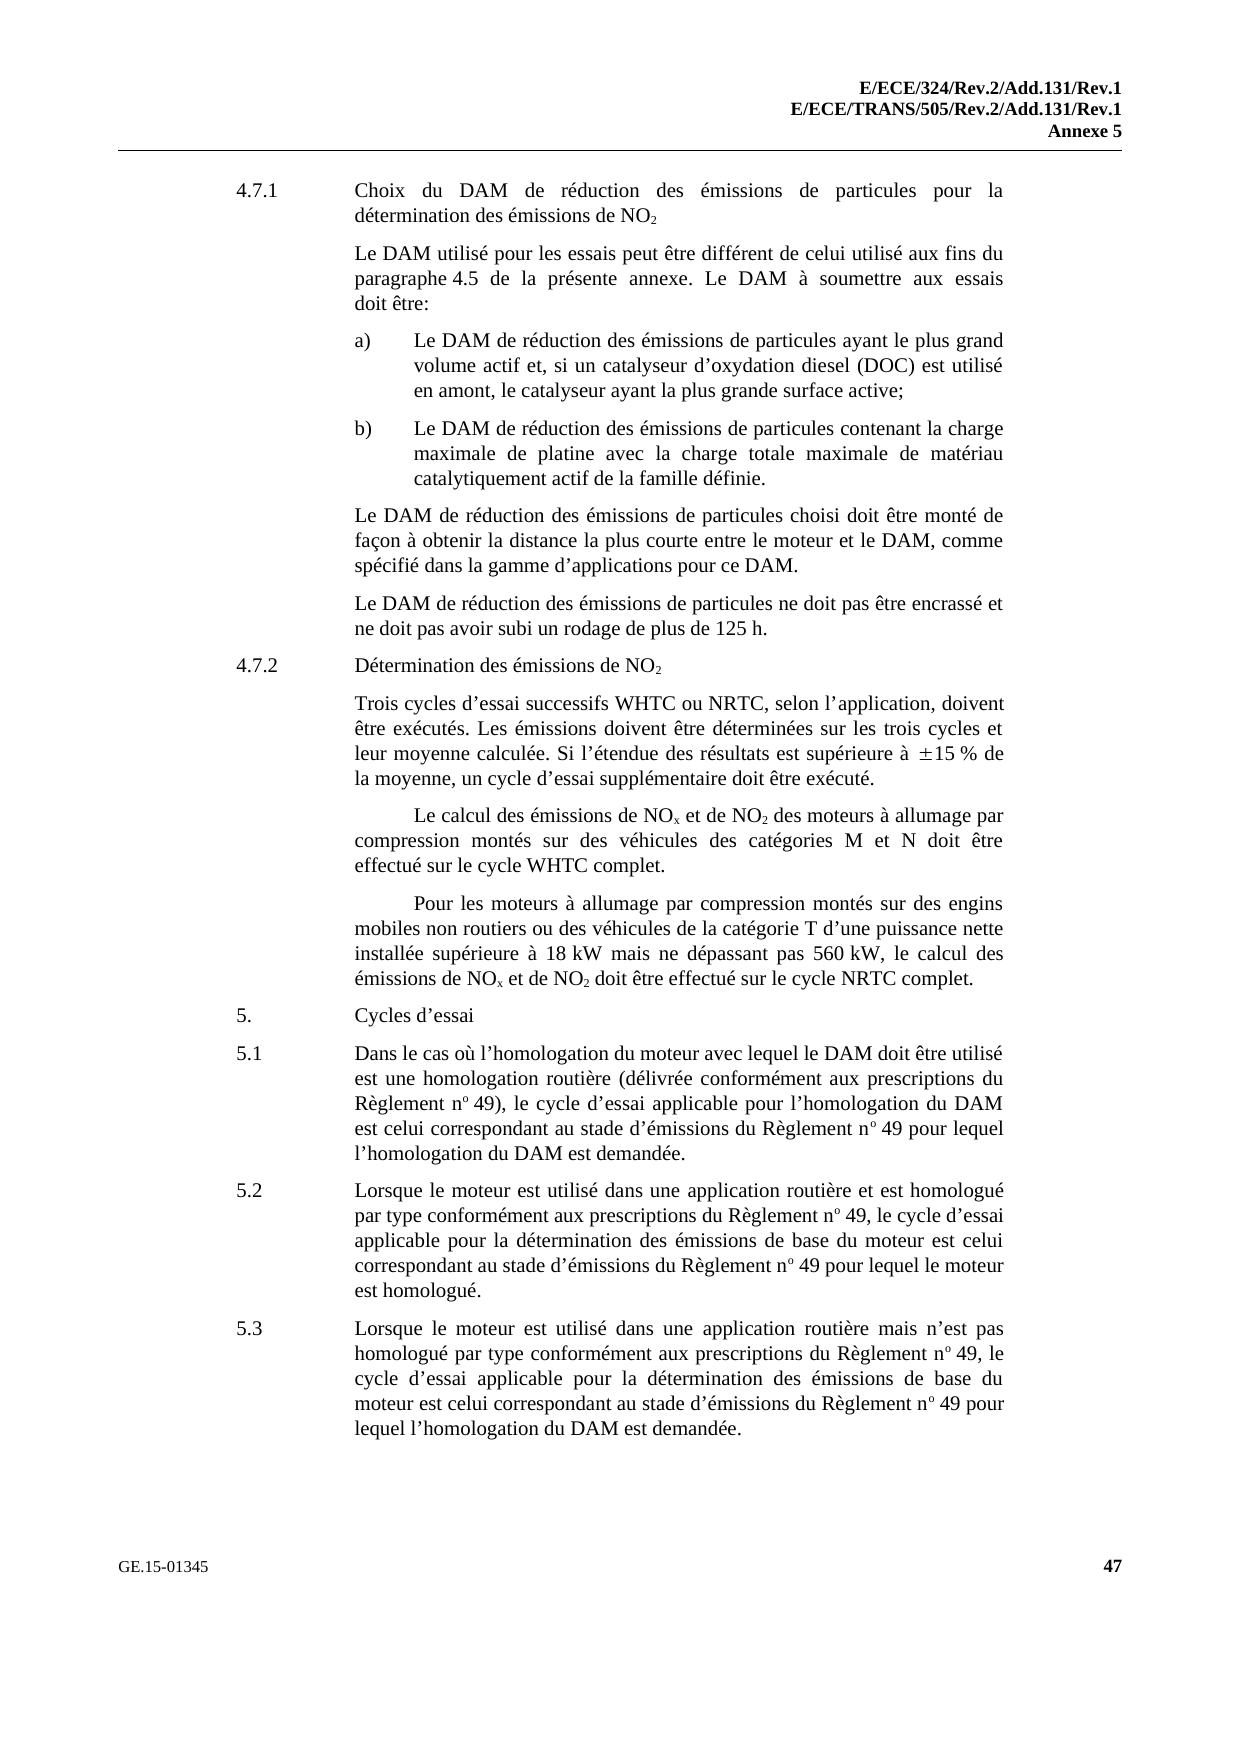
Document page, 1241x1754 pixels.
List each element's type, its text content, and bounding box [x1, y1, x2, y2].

text Pour les moteurs à allumage par compression montés sur des engins mobiles non routiers ou des véhicules de la catégorie T d’une puissance nette installée supérieure à 18 kW mais ne dépassant pas 560 kW, le calcul des émissions de NOx et de NO2 doit être effectué sur le cycle NRTC complet. [354, 890, 1004, 990]
text Le DAM utilisé pour les essais peut être différent de celui utilisé aux fins du paragraphe 4.5 de la présente annexe. Le DAM à soumettre aux essais doit être: [354, 240, 1004, 315]
text Le DAM de réduction des émissions de particules choisi doit être monté de façon à obtenir la distance la plus courte entre le moteur et le DAM, comme spécifié dans la gamme d’applications pour ce DAM. [354, 502, 1004, 577]
text b) Le DAM de réduction des émissions de particules contenant la charge maximale de platine avec la charge totale maximale de matériau catalytiquement actif de la famille définie. [354, 415, 1004, 490]
text 5.2 Lorsque le moteur est utilisé dans une application routière et est homologué par type conformément aux prescriptions du Règlement no 49, le cycle d’essai applicable pour la détermination des émissions de base du moteur est celui correspondant au stade d’émissions du Règlement no 49 pour lequel le moteur est homologué. [236, 1177, 1004, 1302]
text 4.7.2 Détermination des émissions de NO2 [236, 652, 1004, 677]
text 5.1 Dans le cas où l’homologation du moteur avec lequel le DAM doit être utilisé est une homologation routière (délivrée conformément aux prescriptions du Règlement no 49), le cycle d’essai applicable pour l’homologation du DAM est celui correspondant au stade d’émissions du Règlement no 49 pour lequel l’homologation du DAM est demandée. [236, 1040, 1004, 1165]
text Le DAM de réduction des émissions de particules ne doit pas être encrassé et ne doit pas avoir subi un rodage de plus de 125 h. [354, 590, 1004, 640]
text 5.3 Lorsque le moteur est utilisé dans une application routière mais n’est pas homologué par type conformément aux prescriptions du Règlement no 49, le cycle d’essai applicable pour la détermination des émissions de base du moteur est celui correspondant au stade d’émissions du Règlement no 49 pour lequel l’homologation du DAM est demandée. [236, 1315, 1004, 1440]
text a) Le DAM de réduction des émissions de particules ayant le plus grand volume actif et, si un catalyseur d’oxydation diesel (DOC) est utilisé en amont, le catalyseur ayant la plus grande surface active; [354, 327, 1004, 402]
text 4.7.1 Choix du DAM de réduction des émissions de particules pour la détermination des émissions de NO2 [236, 177, 1004, 227]
text 5. Cycles d’essai [236, 1002, 1004, 1027]
text Trois cycles d’essai successifs WHTC ou NRTC, selon l’application, doivent être exécutés. Les émissions doivent être déterminées sur les trois cycles et leur moyenne calculée. Si l’étendue des résultats est supérieure à 15 % de la moyenne, un cycle d’essai supplémentaire doit être exécuté. [354, 690, 1004, 790]
text Le calcul des émissions de NOx et de NO2 des moteurs à allumage par compression montés sur des véhicules des catégories M et N doit être effectué sur le cycle WHTC complet. [354, 802, 1004, 877]
